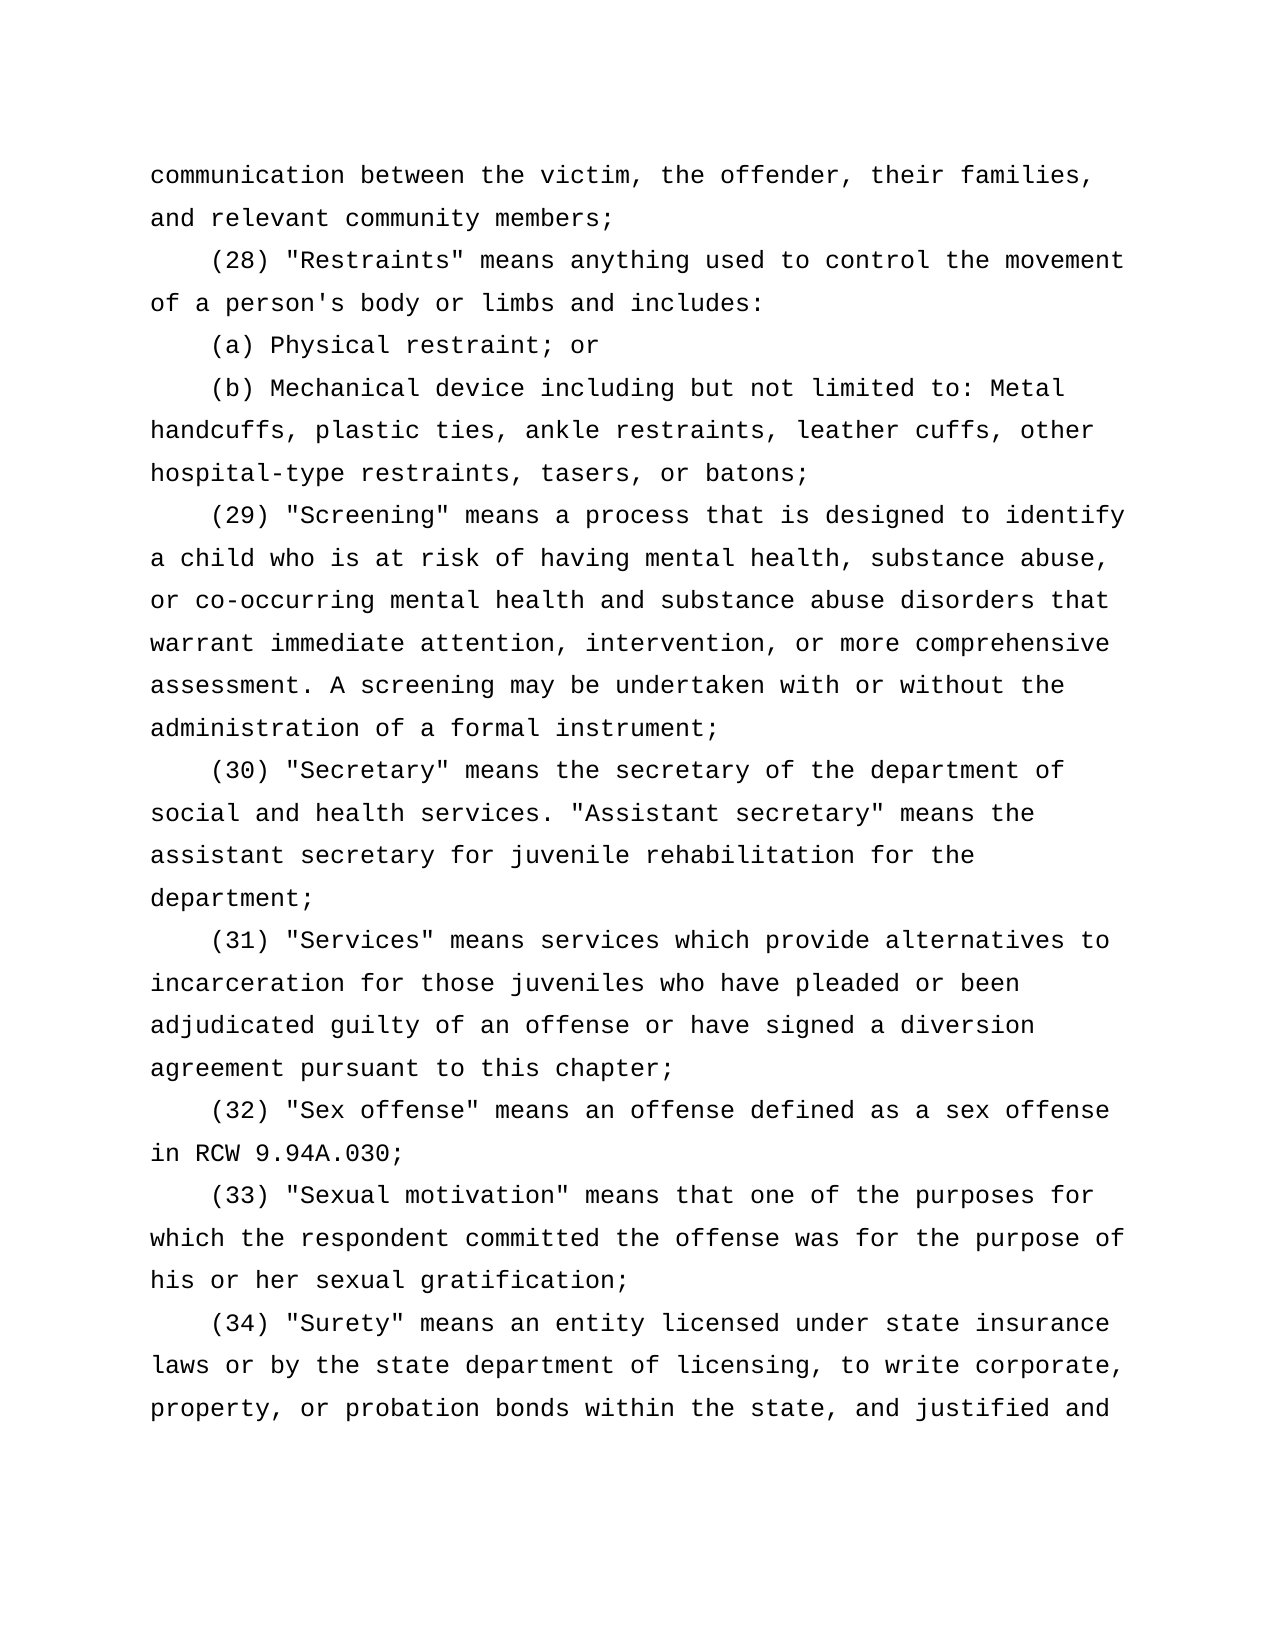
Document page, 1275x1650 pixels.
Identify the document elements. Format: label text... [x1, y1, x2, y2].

text (33) "Sexual motivation" means that one of the purposes for which the respondent committed the offense was for the purpose of his or her sexual gratification; [150, 1170, 1125, 1297]
text (28) "Restraints" means anything used to control the movement of a person's body or limbs and includes: [150, 235, 1125, 320]
text (a) Physical restraint; or [150, 320, 1125, 362]
text (29) "Screening" means a process that is designed to identify a child who is at risk of having mental health, substance abuse, or co-occurring mental health and substance abuse disorders that warrant immediate attention, intervention, or more comprehensive assessment. A screening may be undertaken with or without the administration of a formal instrument; [150, 490, 1125, 745]
text (32) "Sex offense" means an offense defined as a sex offense in RCW 9.94A.030; [150, 1085, 1125, 1170]
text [150, 150, 1125, 235]
text (31) "Services" means services which provide alternatives to incarceration for those juveniles who have pleaded or been adjudicated guilty of an offense or have signed a diversion agreement pursuant to this chapter; [150, 915, 1125, 1085]
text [150, 1297, 1125, 1425]
text (30) "Secretary" means the secretary of the department of social and health services. "Assistant secretary" means the assistant secretary for juvenile rehabilitation for the department; [150, 745, 1125, 915]
text (b) Mechanical device including but not limited to: Metal handcuffs, plastic ties, ankle restraints, leather cuffs, other hospital-type restraints, tasers, or batons; [150, 362, 1125, 490]
